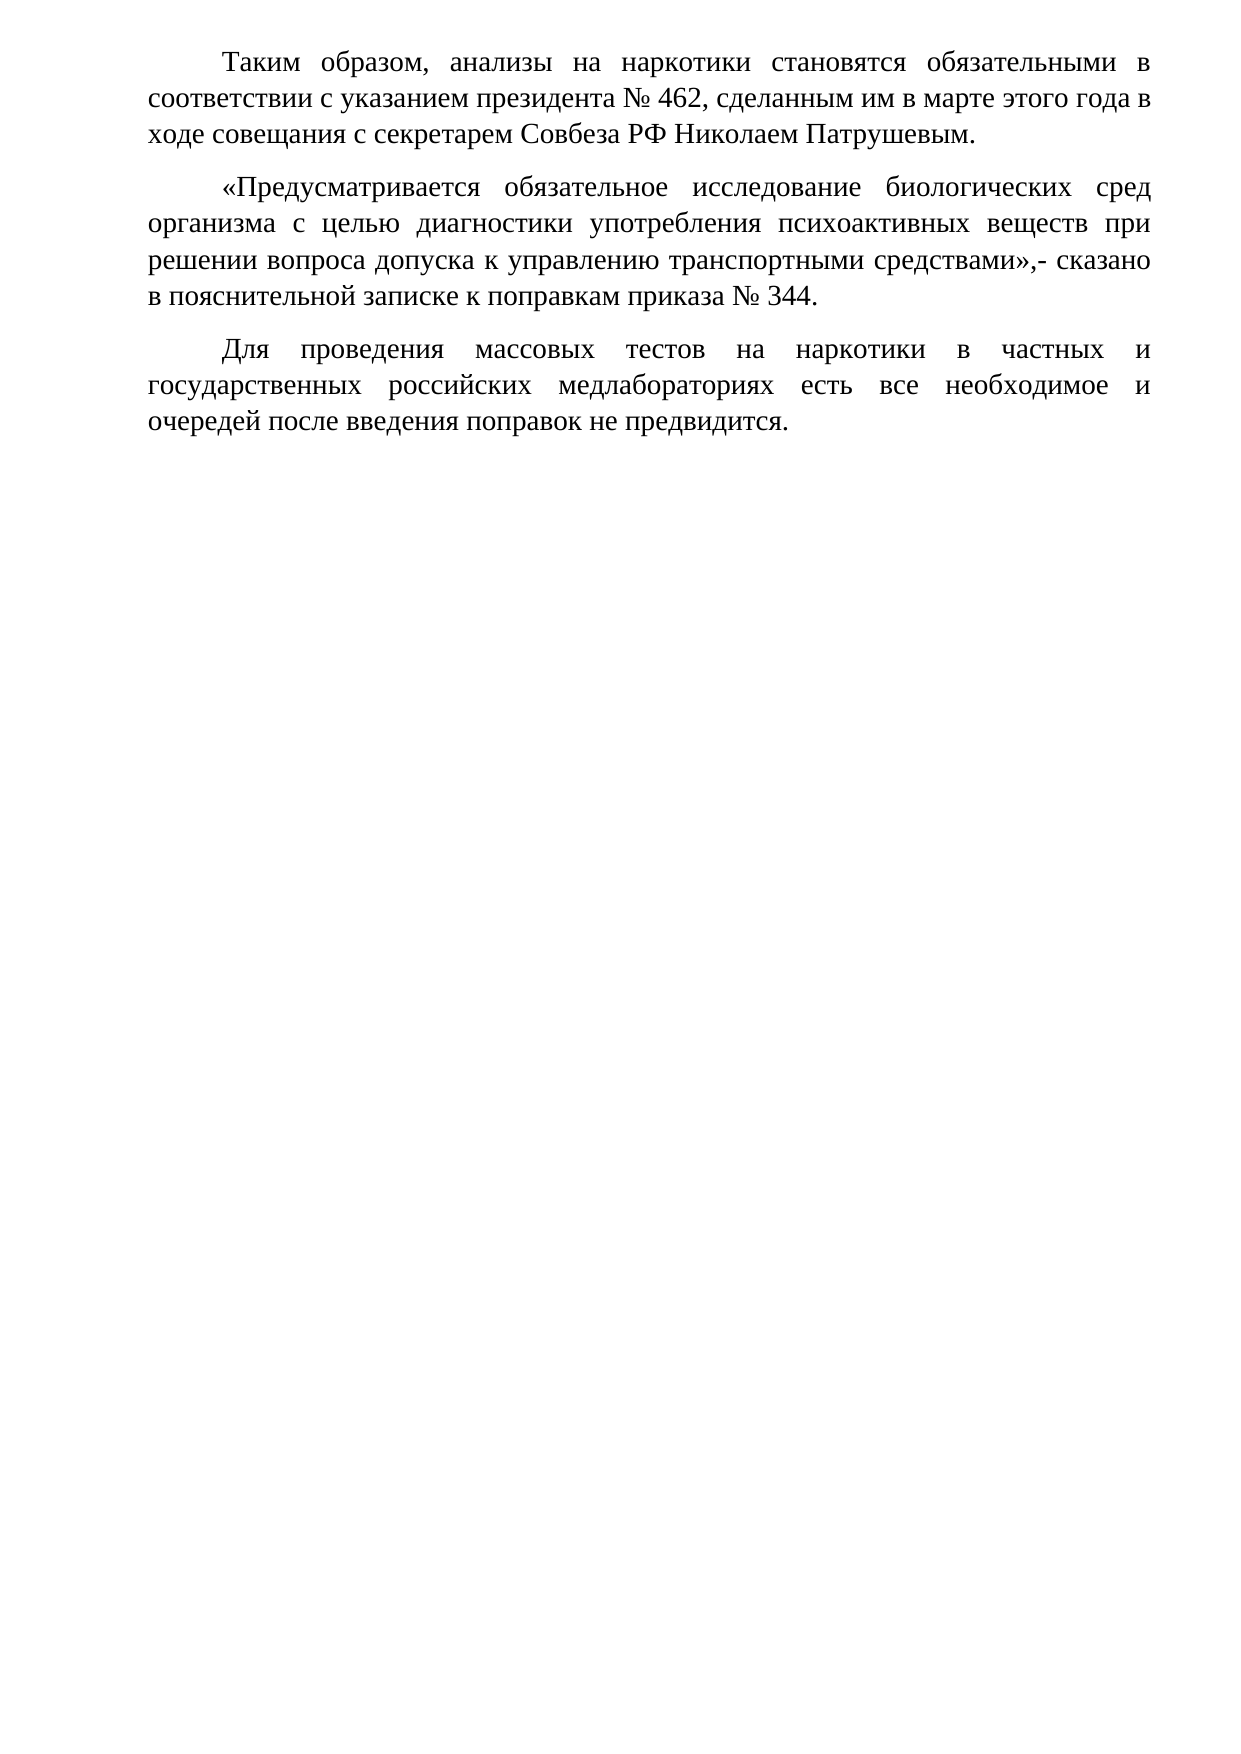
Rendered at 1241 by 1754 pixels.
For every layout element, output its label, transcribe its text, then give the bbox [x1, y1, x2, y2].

text «Предусматривается обязательное исследование биологических сред организма с целью диагностики употребления психоактивных веществ при решении вопроса допуска к управлению транспортными средствами»,- сказано в пояснительной записке к поправкам приказа № 344. [148, 169, 1152, 311]
text Таким образом, анализы на наркотики становятся обязательными в соответствии с указанием президента № 462, сделанным им в марте этого года в ходе совещания с секретарем Совбеза РФ Николаем Патрушевым. [148, 44, 1152, 150]
text Для проведения массовых тестов на наркотики в частных и государственных российских медлабораториях есть все необходимое и очередей после введения поправок не предвидится. [148, 331, 1152, 437]
